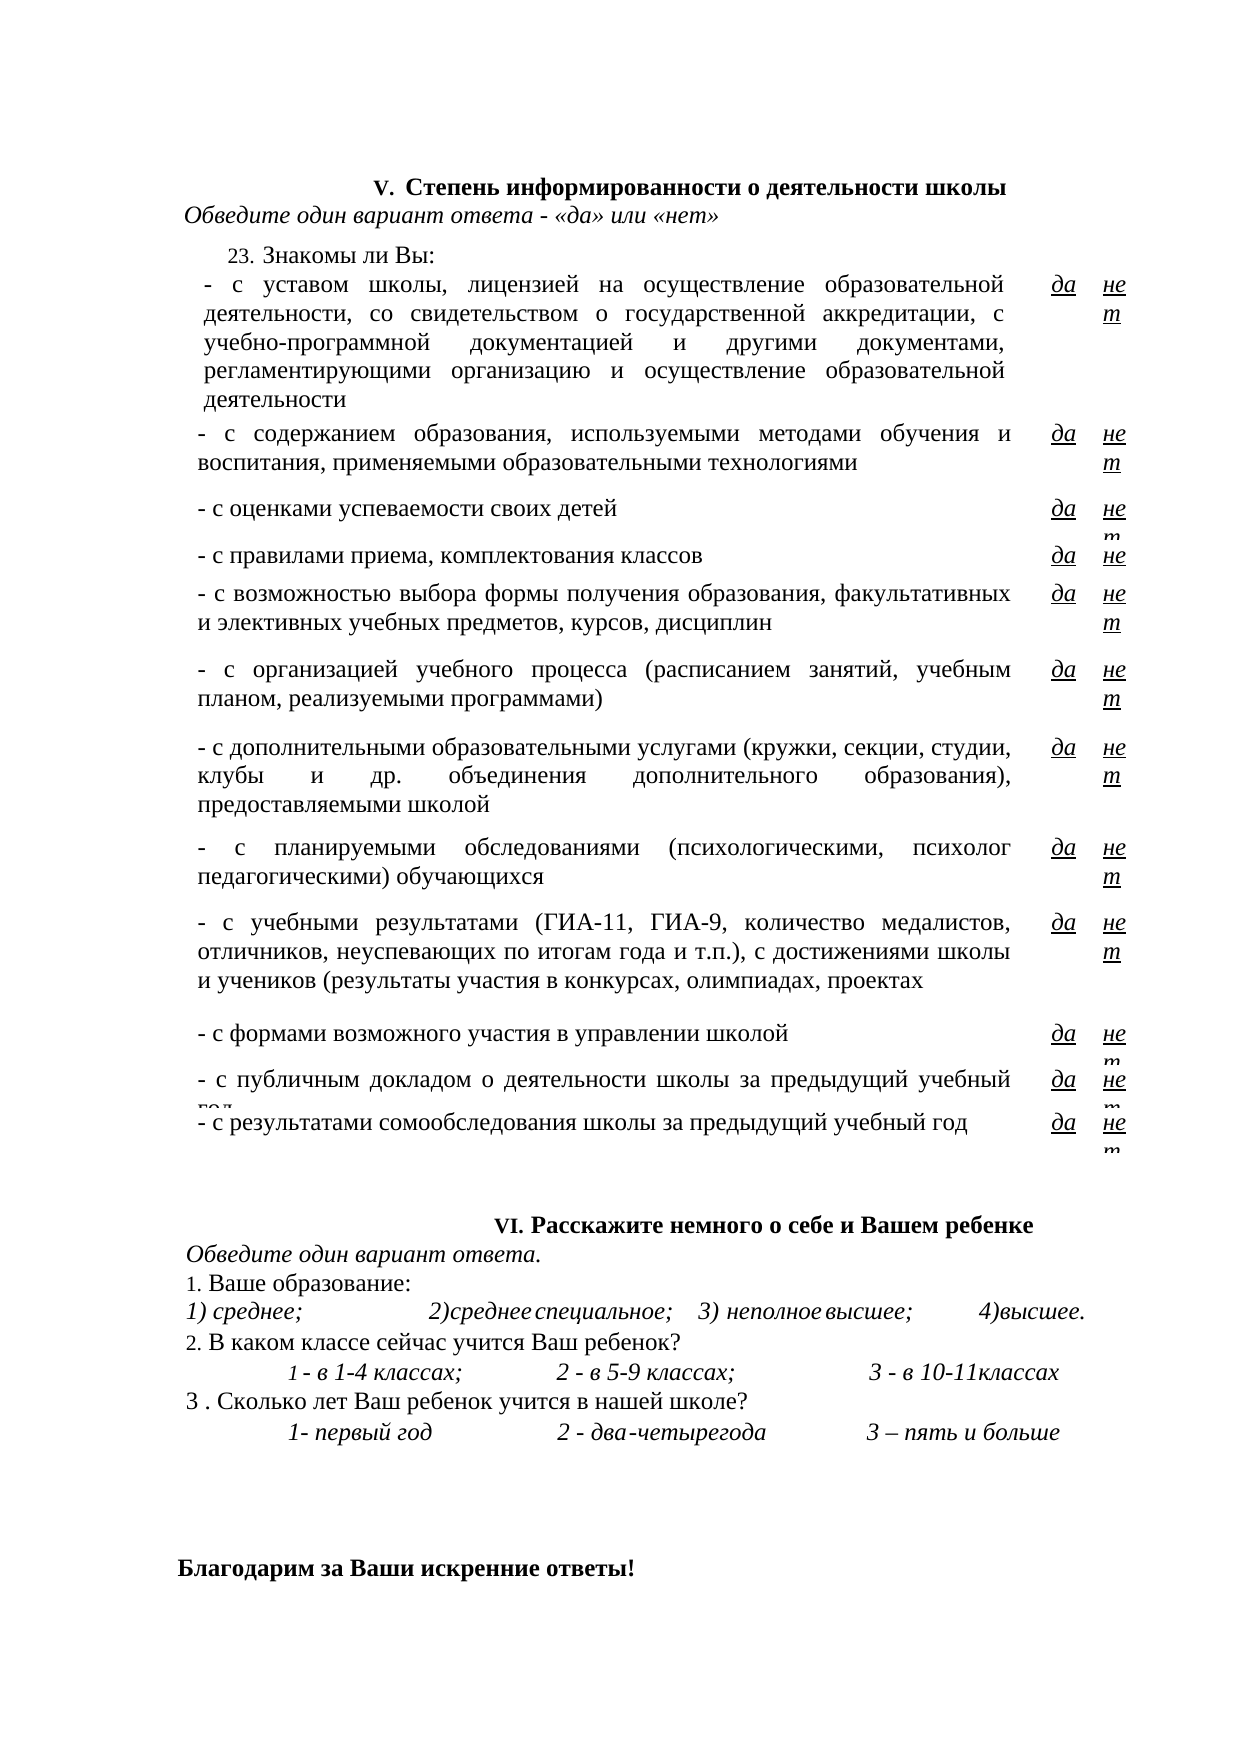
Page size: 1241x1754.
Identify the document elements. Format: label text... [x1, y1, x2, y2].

table_cell нет [1091, 732, 1172, 832]
table_cell да [1023, 833, 1091, 907]
table_cell - с планируемыми обследованиями (психологическими, психолог педагогическими) обучающихся [186, 833, 1023, 907]
table_cell нет [1091, 1019, 1172, 1064]
table_header - с уставом школы, лицензией на осуществление образовательной деятельности, со свидетельством о государственной аккредитации, с учебно-программной документацией и другими документами, регламентирующими организацию и осуществление образовательной деятельности [186, 269, 1023, 418]
table_cell - с оценками успеваемости своих детей [186, 494, 1023, 540]
table_cell да [1023, 1064, 1091, 1107]
table_cell нет [1091, 833, 1172, 907]
table_cell нет [1091, 1108, 1172, 1153]
table_cell - с содержанием образования, используемыми методами обучения и воспитания, применяемыми образовательными технологиями [186, 418, 1023, 493]
table_cell да [1023, 1019, 1091, 1064]
text Благодарим за Ваши искренние ответы! [177, 1553, 1181, 1582]
table_cell - с учебными результатами (ГИА-11, ГИА-9, количество медалистов, отличников, неуспевающих по итогам года и т.п.), с достижениями школы и учеников (результаты участия в конкурсах, олимпиадах, проектах , поступление в вузы, и др.) [186, 908, 1023, 1018]
text 1) среднее; 2) среднее специальное; 3) неполное высшее; 4) высшее. [186, 1296, 1181, 1325]
table_cell нет [1091, 908, 1172, 1018]
table_cell - с дополнительными образовательными услугами (кружки, секции, студии, клубы и др. объединения дополнительного образования), предоставляемыми школой [186, 732, 1023, 832]
table_cell да [1023, 655, 1091, 732]
table_cell да [1023, 418, 1091, 493]
table_cell - с правилами приема, комплектования классов [186, 540, 1023, 578]
table_cell - с возможностью выбора формы получения образования, факультативных и элективных учебных предметов, курсов, дисциплин [186, 578, 1023, 654]
table_header да [1023, 269, 1091, 418]
table_cell - с организацией учебного процесса (расписанием занятий, учебным планом, реализуемыми программами) [186, 655, 1023, 732]
table_header нет [1091, 269, 1172, 418]
table_cell нет [1091, 1064, 1172, 1107]
table_cell нет [1091, 540, 1172, 578]
table_cell - с результатами сомообследования школы за предыдущий учебный год [186, 1108, 1023, 1153]
table_cell нет [1091, 655, 1172, 732]
text Обведите один вариант ответа - «да» или «нет» [183, 200, 1181, 229]
list Ваше образование: [186, 1268, 1181, 1296]
text 3 . Сколько лет Ваш ребенок учится в нашей школе? [186, 1386, 1181, 1415]
table_cell нет [1091, 494, 1172, 540]
table_cell - с публичным докладом о деятельности школы за предыдущий учебный год [186, 1064, 1023, 1107]
list - в 1-4 классах; 2 - в 5-9 классах; 3 - в 10-11 классах [288, 1357, 1181, 1386]
table_cell да [1023, 732, 1091, 832]
table_cell да [1023, 540, 1091, 578]
table_cell - с формами возможного участия в управлении школой [186, 1019, 1023, 1064]
text Обведите один вариант ответа. [186, 1239, 1181, 1268]
table_cell нет [1091, 578, 1172, 654]
text 1- первый год 2 - два - четыре года 3 – пять и больше [288, 1417, 1181, 1446]
table_cell да [1023, 494, 1091, 540]
list Знакомы ли Вы: [227, 241, 1181, 269]
table_cell да [1023, 908, 1091, 1018]
list В каком классе сейчас учится Ваш ребенок? [186, 1327, 1181, 1356]
table_cell да [1023, 1108, 1091, 1153]
table_cell да [1023, 578, 1091, 654]
list Расскажите немного о себе и Вашем ребенке [494, 1210, 1181, 1239]
list Степень информированности о деятельности школы [373, 172, 1181, 200]
table_cell нет [1091, 418, 1172, 493]
